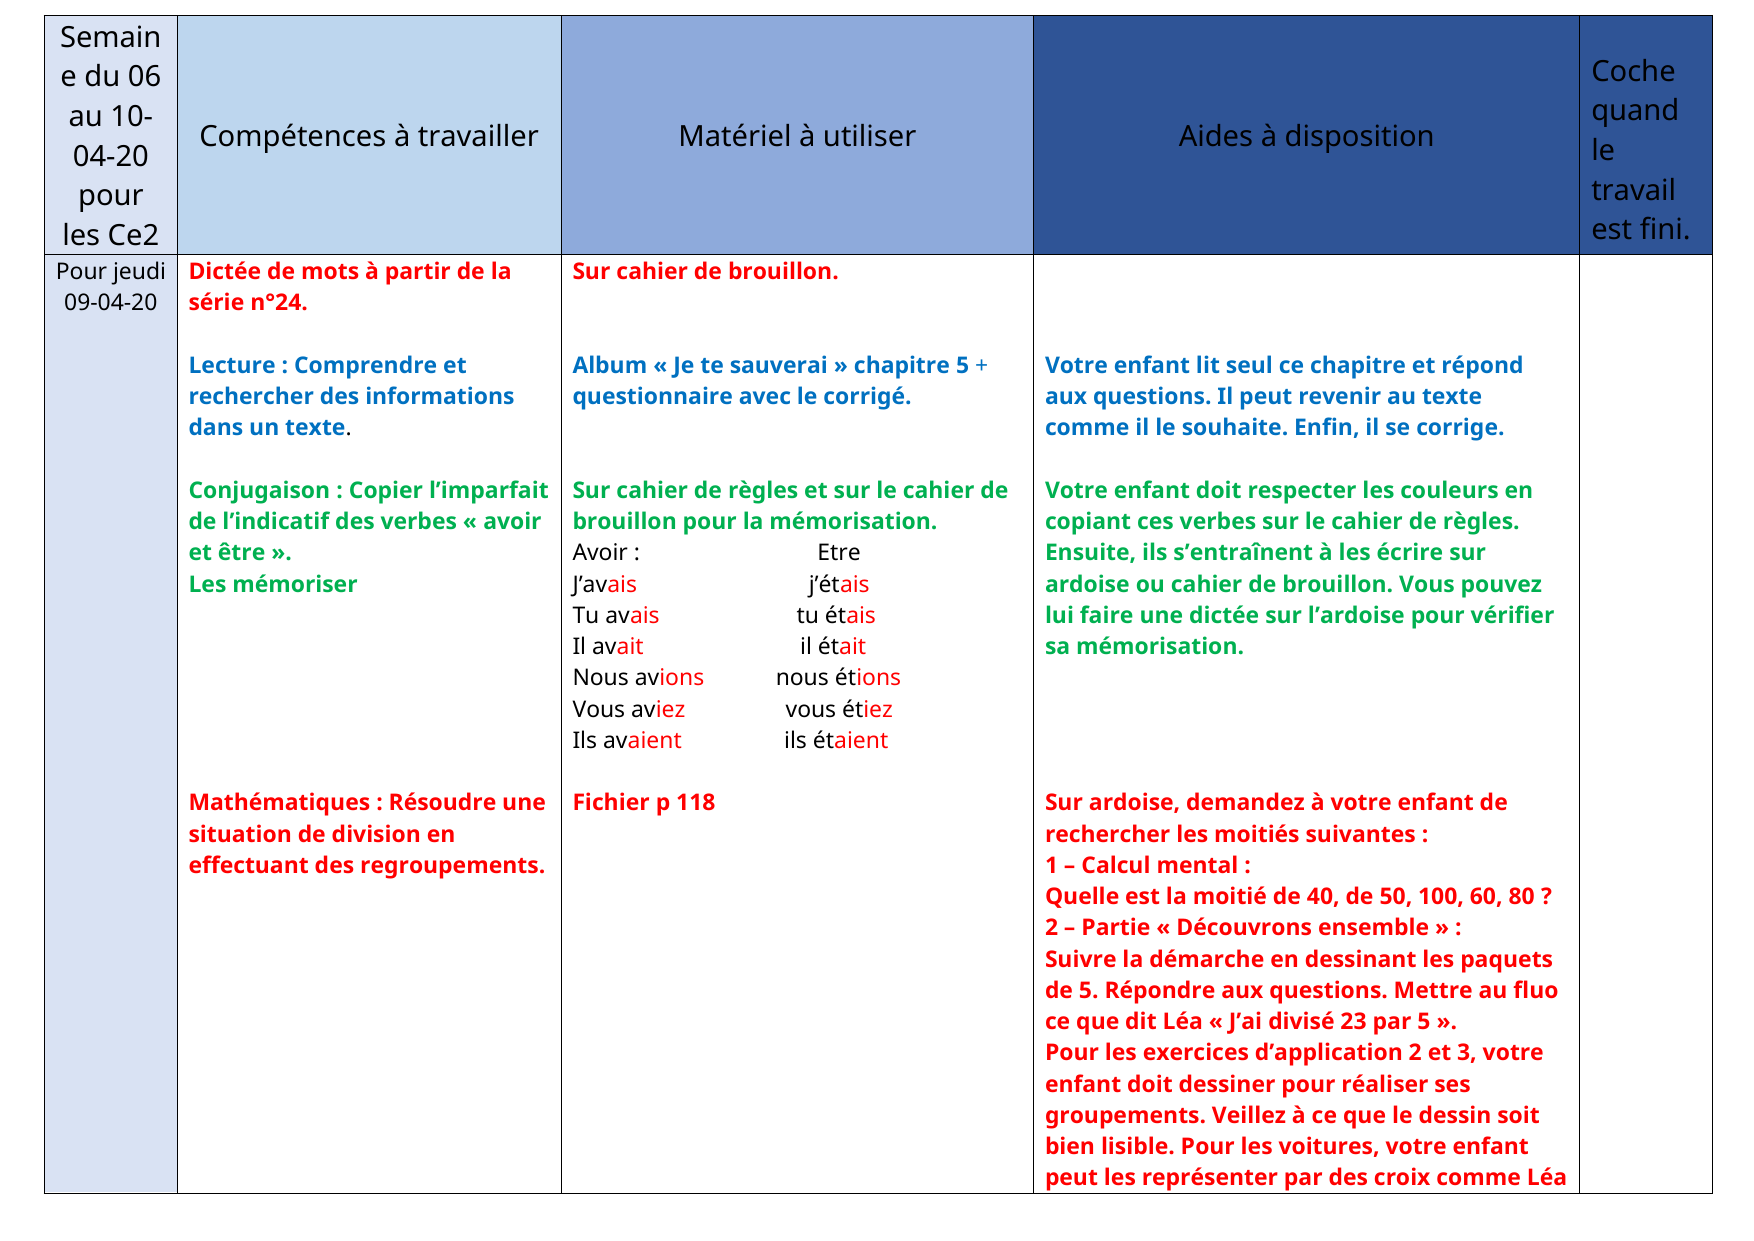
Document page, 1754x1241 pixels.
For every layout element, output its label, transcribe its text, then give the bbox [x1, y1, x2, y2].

table_header Aides à disposition [1034, 16, 1579, 254]
table_header Matériel à utiliser [562, 16, 1033, 254]
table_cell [562, 255, 1033, 1192]
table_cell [1034, 255, 1579, 1192]
table_cell Pour jeudi 09-04-20 [45, 255, 177, 1192]
table_header Semaine du 06 au 10-04-20 pour les Ce2 [45, 16, 177, 254]
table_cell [178, 255, 561, 1192]
table_cell [1580, 255, 1712, 1192]
table_header Compétences à travailler [178, 16, 561, 254]
table_header Coche quand le travail est fini. [1580, 16, 1712, 254]
